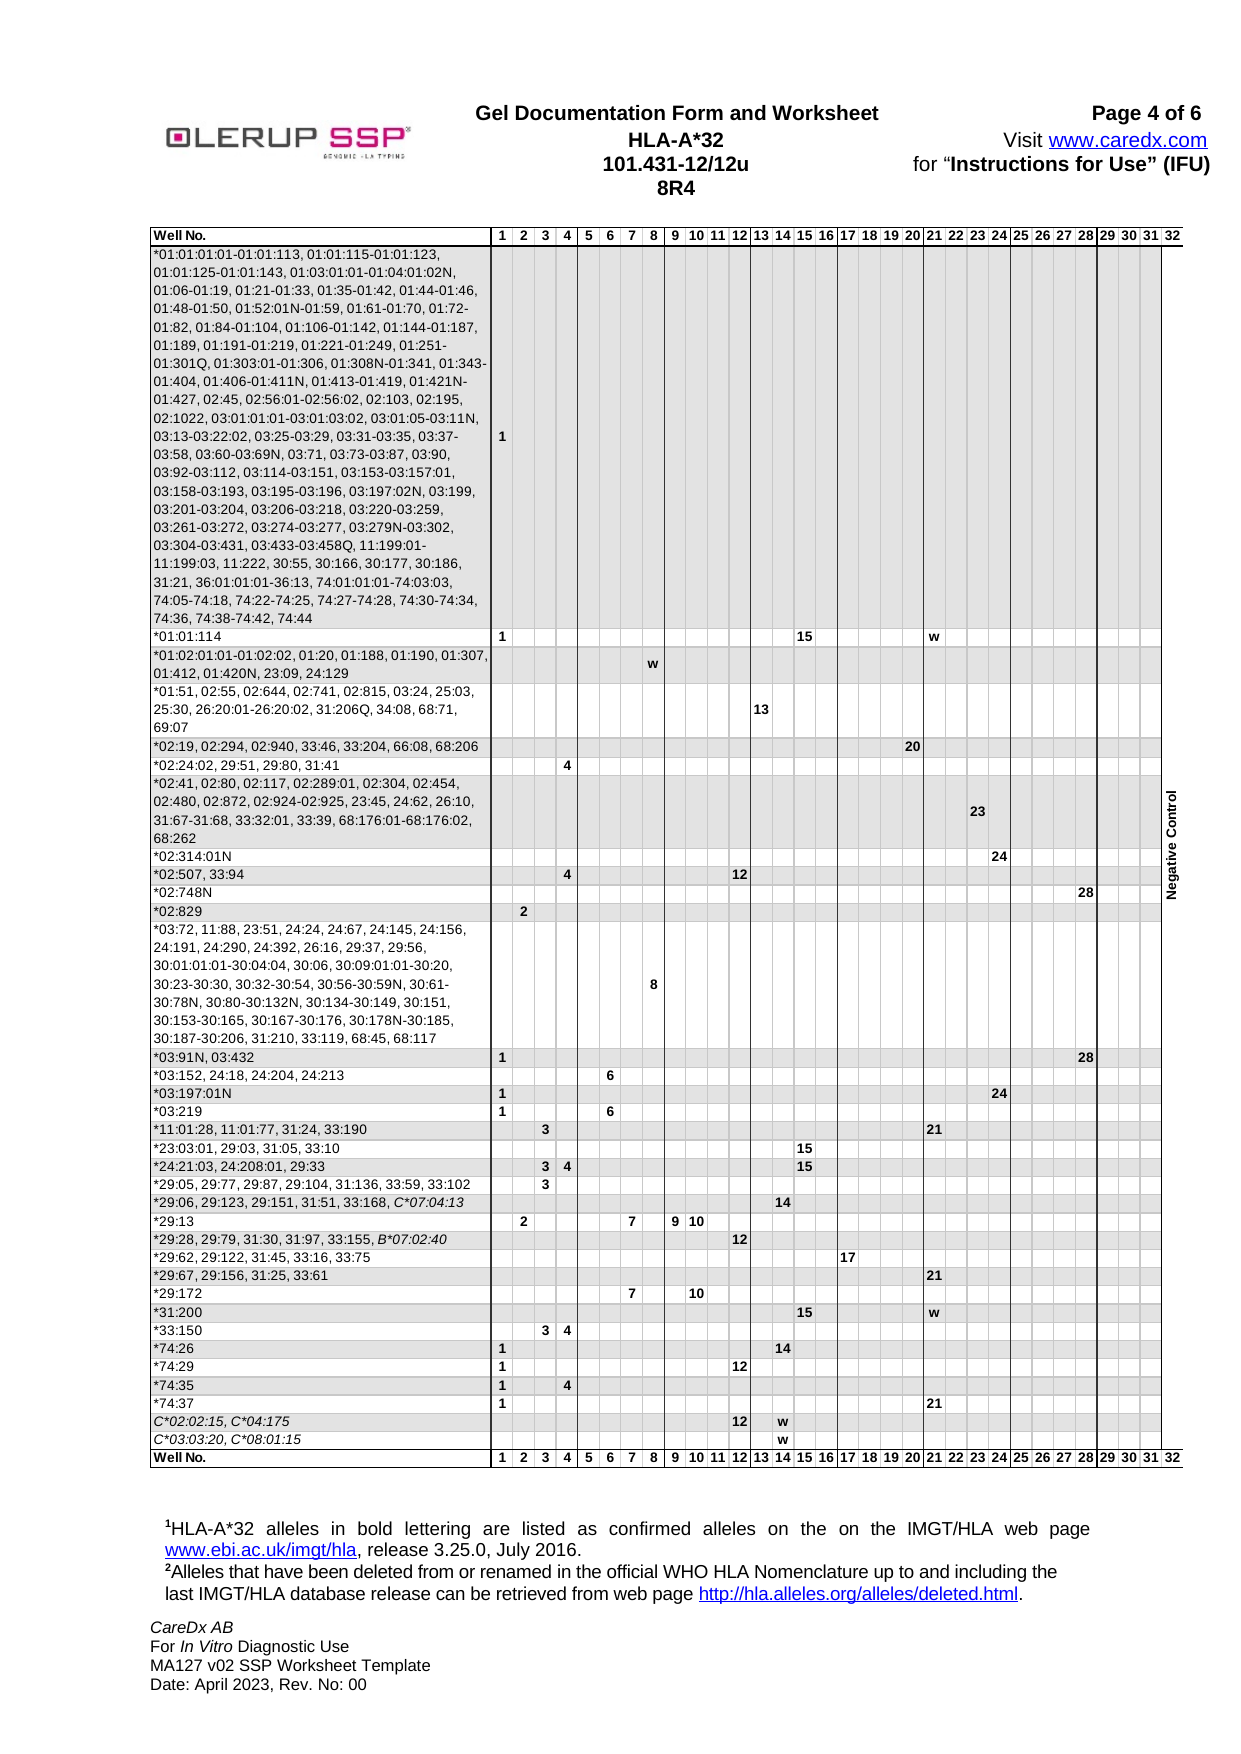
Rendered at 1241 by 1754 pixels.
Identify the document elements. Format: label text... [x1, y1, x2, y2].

text 2Alleles that have been deleted from or renamed in the official WHO HLA Nomenclature up to and including the last IMGT/HLA database release can be retrieved from web page http://hla.alleles.org/alleles/deleted.html. [165, 1561, 1076, 1604]
text 1HLA-A*32 alleles in bold lettering are listed as confirmed alleles on the on the IMGT/HLA web page www.ebi.ac.uk/imgt/hla, release 3.25.0, July 2016. [165, 1518, 1090, 1561]
picture [135, 120, 442, 162]
